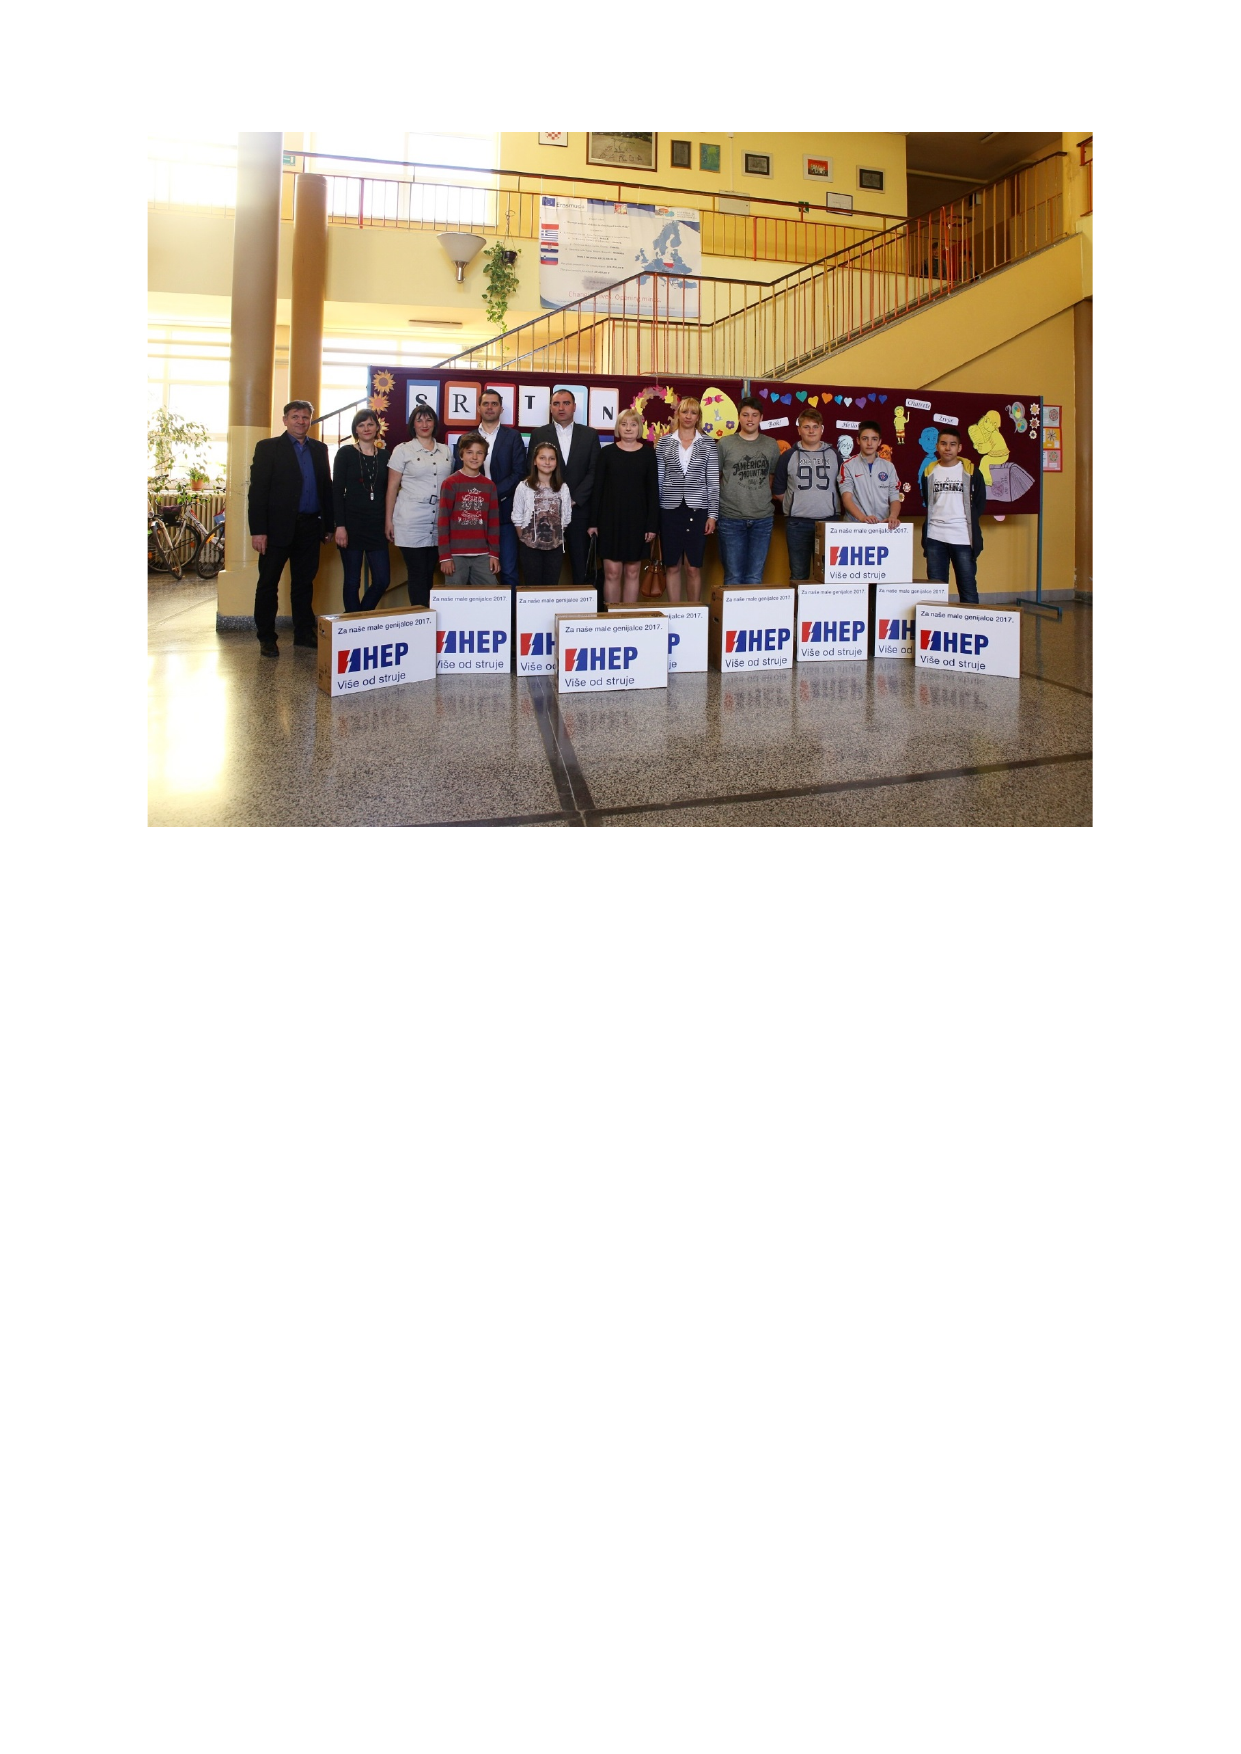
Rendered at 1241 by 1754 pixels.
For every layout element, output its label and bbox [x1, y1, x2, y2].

picture [147, 132, 1093, 827]
